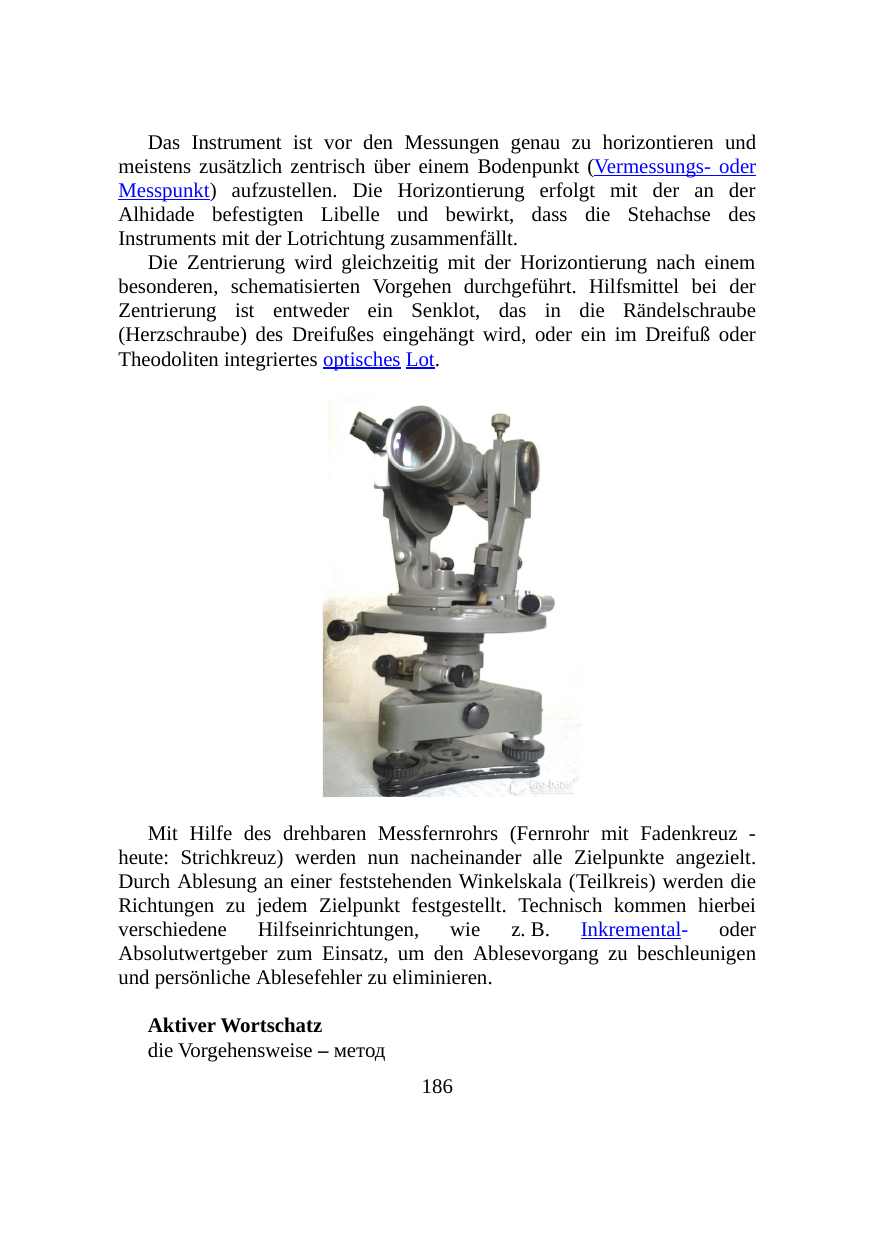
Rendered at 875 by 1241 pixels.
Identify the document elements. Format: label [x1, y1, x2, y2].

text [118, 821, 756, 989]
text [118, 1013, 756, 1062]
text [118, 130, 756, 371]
picture [322, 394, 581, 797]
